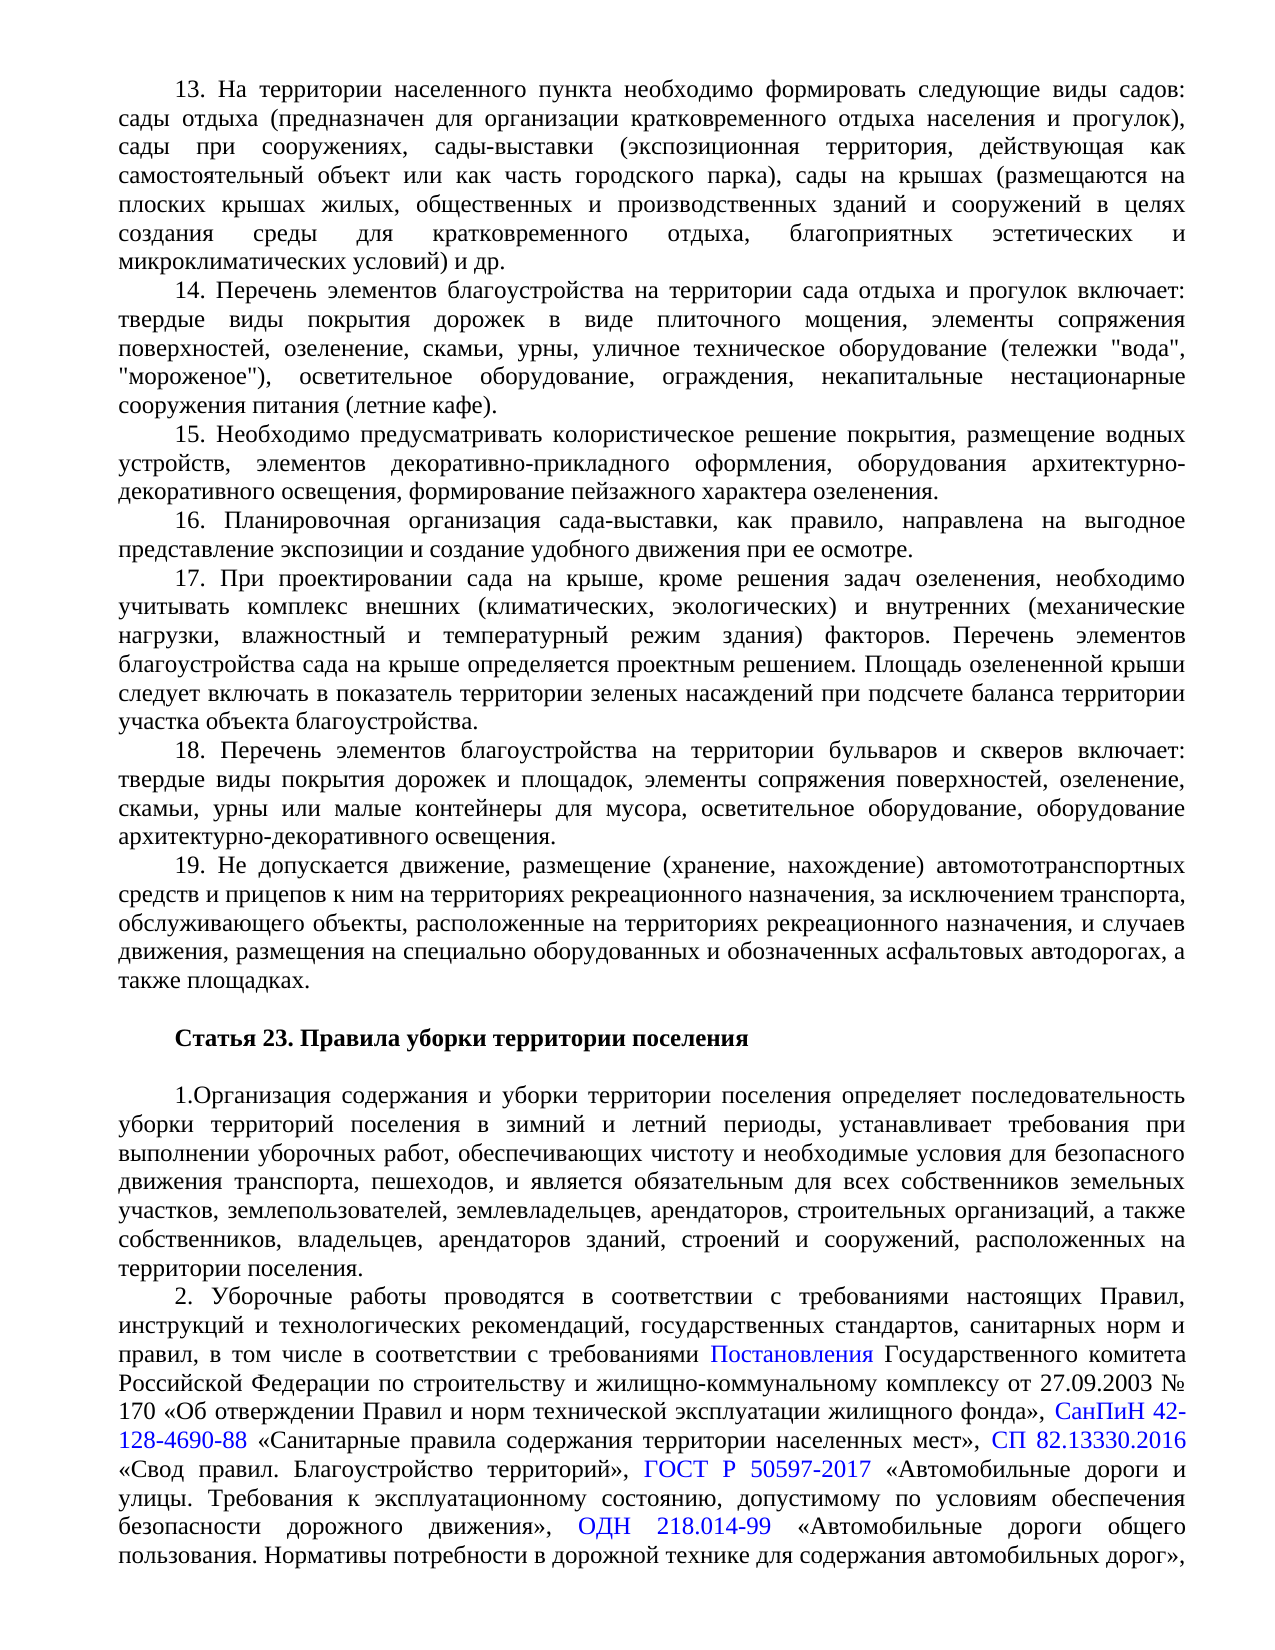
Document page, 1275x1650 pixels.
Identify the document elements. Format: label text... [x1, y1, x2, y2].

text 19. Не допускается движение, размещение (хранение, нахождение) автомототранспортных средств и прицепов к ним на территориях рекреационного назначения, за исключением транспорта, обслуживающего объекты, расположенные на территориях рекреационного назначения, и случаев движения, размещения на специально оборудованных и обозначенных асфальтовых автодорогах, а также площадках. [118, 850, 1186, 994]
text 18. Перечень элементов благоустройства на территории бульваров и скверов включает: твердые виды покрытия дорожек и площадок, элементы сопряжения поверхностей, озеленение, скамьи, урны или малые контейнеры для мусора, осветительное оборудование, оборудование архитектурно-декоративного освещения. [118, 735, 1186, 850]
text 1.Организация содержания и уборки территории поселения определяет последовательность уборки территорий поселения в зимний и летний периоды, устанавливает требования при выполнении уборочных работ, обеспечивающих чистоту и необходимые условия для безопасного движения транспорта, пешеходов, и является обязательным для всех собственников земельных участков, землепользователей, землевладельцев, арендаторов, строительных организаций, а также собственников, владельцев, арендаторов зданий, строений и сооружений, расположенных на территории поселения. [118, 1080, 1186, 1281]
text 15. Необходимо предусматривать колористическое решение покрытия, размещение водных устройств, элементов декоративно-прикладного оформления, оборудования архитектурно-декоративного освещения, формирование пейзажного характера озеленения. [118, 419, 1186, 505]
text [118, 1281, 1186, 1569]
text 13. На территории населенного пункта необходимо формировать следующие виды садов: сады отдыха (предназначен для организации кратковременного отдыха населения и прогулок), сады при сооружениях, сады-выставки (экспозиционная территория, действующая как самостоятельный объект или как часть городского парка), сады на крышах (размещаются на плоских крышах жилых, общественных и производственных зданий и сооружений в целях создания среды для кратковременного отдыха, благоприятных эстетических и микроклиматических условий) и др. [118, 74, 1186, 275]
text 16. Планировочная организация сада-выставки, как правило, направлена на выгодное представление экспозиции и создание удобного движения при ее осмотре. [118, 505, 1186, 563]
text 14. Перечень элементов благоустройства на территории сада отдыха и прогулок включает: твердые виды покрытия дорожек в виде плиточного мощения, элементы сопряжения поверхностей, озеленение, скамьи, урны, уличное техническое оборудование (тележки "вода", "мороженое"), осветительное оборудование, ограждения, некапитальные нестационарные сооружения питания (летние кафе). [118, 275, 1186, 419]
text 17. При проектировании сада на крыше, кроме решения задач озеленения, необходимо учитывать комплекс внешних (климатических, экологических) и внутренних (механические нагрузки, влажностный и температурный режим здания) факторов. Перечень элементов благоустройства сада на крыше определяется проектным решением. Площадь озелененной крыши следует включать в показатель территории зеленых насаждений при подсчете баланса территории участка объекта благоустройства. [118, 563, 1186, 735]
title Статья 23. Правила уборки территории поселения [118, 1023, 1186, 1051]
